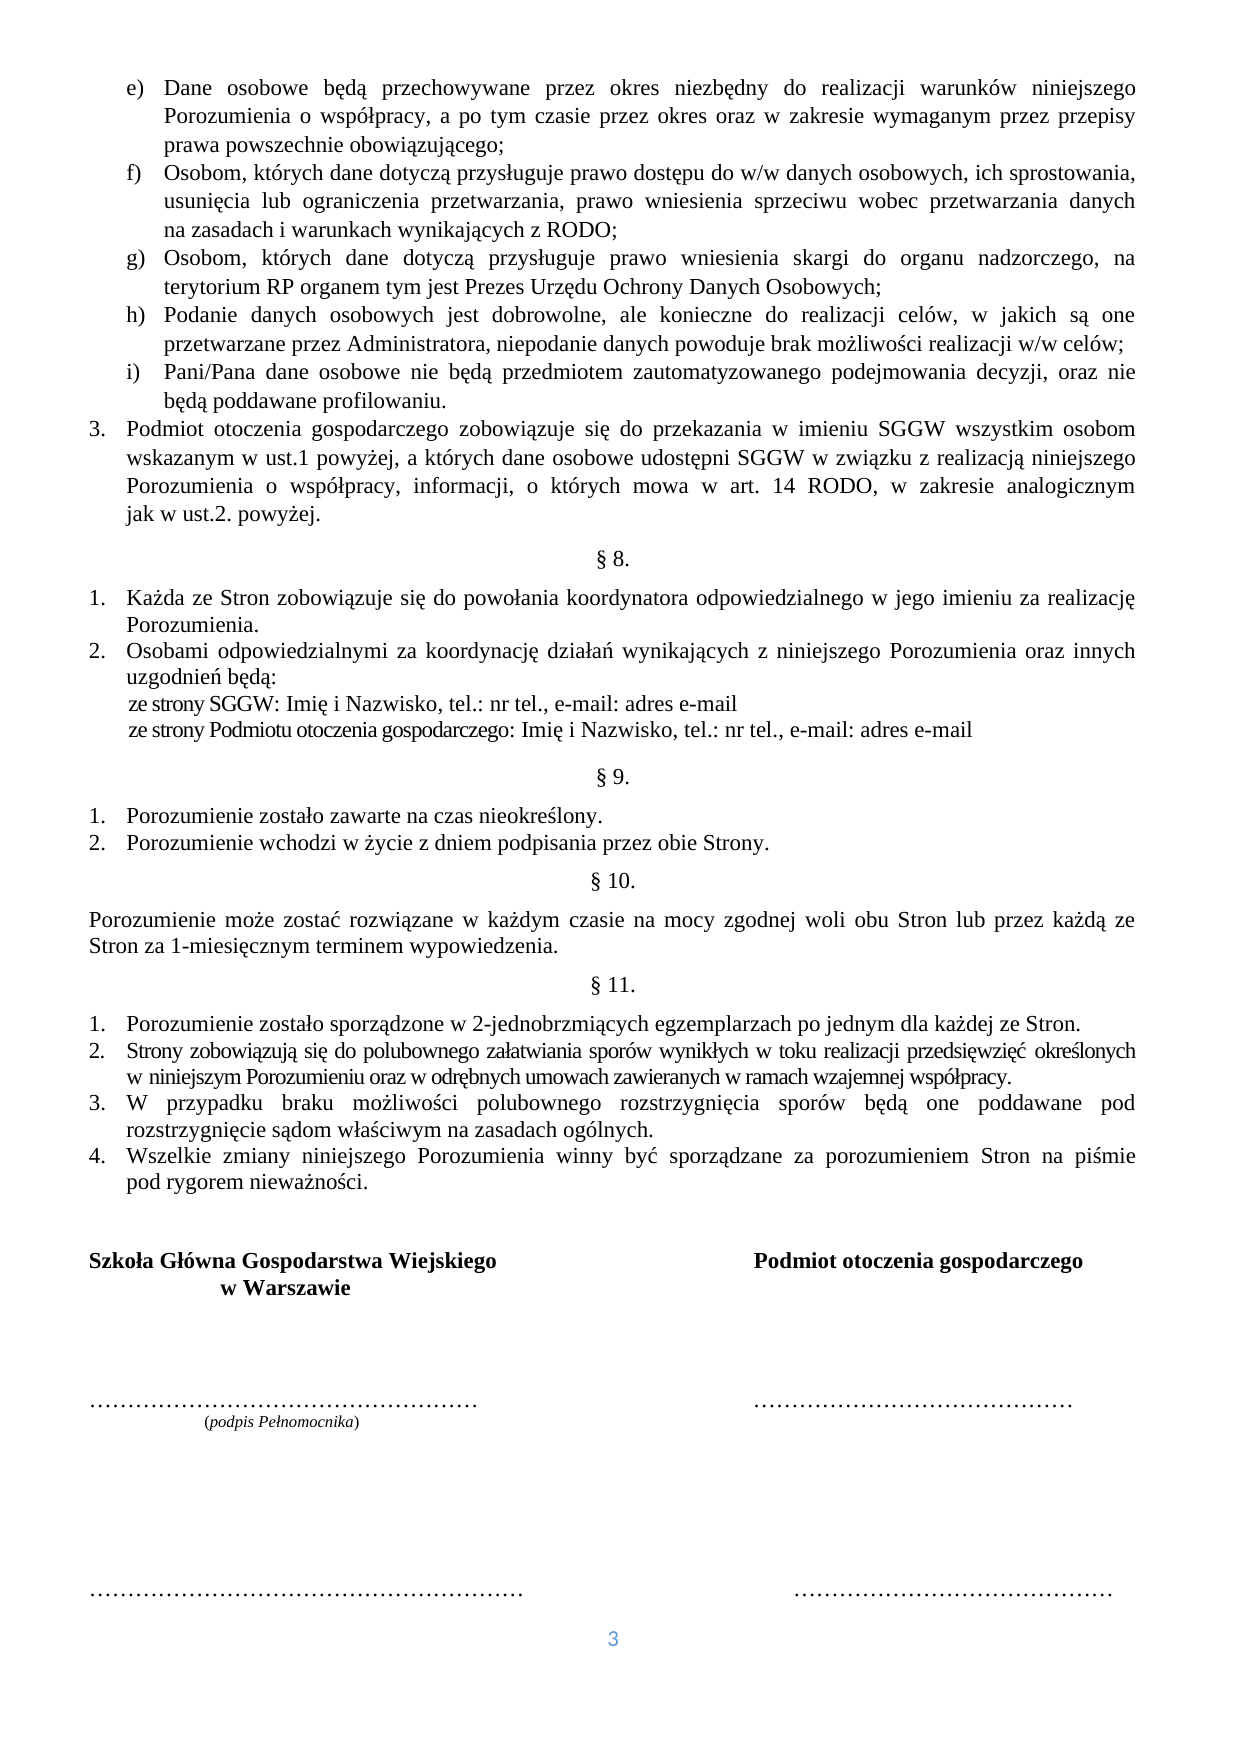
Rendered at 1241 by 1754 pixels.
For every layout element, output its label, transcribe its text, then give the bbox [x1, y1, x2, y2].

text § 11. [89, 971, 1137, 998]
list Podanie danych osobowych jest dobrowolne, ale konieczne do realizacji celów, w jakich są one przetwarzane przez Administratora, niepodanie danych powoduje brak możliwości realizacji w/w celów; [126, 301, 1137, 356]
list Porozumienie zostało zawarte na czas nieokreślony. [89, 802, 1137, 828]
text ze strony SGGW: , tel.: , e-mail: [128, 690, 1137, 716]
list Podmiot otoczenia gospodarczego zobowiązuje się do przekazania w imieniu SGGW wszystkim osobom wskazanym w ust.1 powyżej, a których dane osobowe udostępni SGGW w związku z realizacją niniejszego Porozumienia o współpracy, informacji, o których mowa w art. 14 RODO, w zakresie analogicznym jak w ust.2. powyżej. [89, 415, 1137, 527]
text § 8. [89, 546, 1137, 572]
list Osobom, których dane dotyczą przysługuje prawo wniesienia skargi do organu nadzorczego, na terytorium RP organem tym jest Prezes Urzędu Ochrony Danych Osobowych; [126, 244, 1137, 299]
text w Warszawie [89, 1274, 1137, 1300]
list Porozumienie wchodzi w życie z dniem podpisania przez obie Strony. [89, 828, 1137, 855]
list W przypadku braku możliwości polubownego rozstrzygnięcia sporów będą one poddawane pod rozstrzygnięcie sądom właściwym na zasadach ogólnych. [89, 1089, 1137, 1142]
text (podpis Pełnomocnika) [89, 1412, 1137, 1431]
list Osobom, których dane dotyczą przysługuje prawo dostępu do w/w danych osobowych, ich sprostowania, usunięcia lub ograniczenia przetwarzania, prawo wniesienia sprzeciwu wobec przetwarzania danych na zasadach i warunkach wynikających z RODO; [126, 159, 1137, 242]
text § 9. [89, 763, 1137, 790]
list Pani/Pana dane osobowe nie będą przedmiotem zautomatyzowanego podejmowania decyzji, oraz nie będą poddawane profilowaniu. [126, 358, 1137, 413]
list Osobami odpowiedzialnymi za koordynację działań wynikających z niniejszego Porozumienia oraz innych uzgodnień będą: [89, 637, 1137, 690]
list Wszelkie zmiany niniejszego Porozumienia winny być sporządzane za porozumieniem Stron na piśmie pod rygorem nieważności. [89, 1142, 1137, 1195]
text § 10. [89, 867, 1137, 894]
text …………………………………………… …………………………………… [89, 1386, 1137, 1412]
text ze strony Podmiotu otoczenia gospodarczego: , tel.: , e-mail: [128, 716, 1137, 742]
text Szkoła Główna Gospodarstwa Wiejskiego Podmiot otoczenia gospodarczego [89, 1247, 1137, 1274]
list Każda ze Stron zobowiązuje się do powołania koordynatora odpowiedzialnego w jego imieniu za realizację Porozumienia. [89, 584, 1137, 637]
list Dane osobowe będą przechowywane przez okres niezbędny do realizacji warunków niniejszego Porozumienia o współpracy, a po tym czasie przez okres oraz w zakresie wymaganym przez przepisy prawa powszechnie obowiązującego; [126, 74, 1137, 157]
text Porozumienie może zostać rozwiązane w każdym czasie na mocy zgodnej woli obu Stron lub przez każdą ze Stron za 1-miesięcznym terminem wypowiedzenia. [89, 906, 1137, 959]
list Strony zobowiązują się do polubownego załatwiania sporów wynikłych w toku realizacji przedsięwzięć określonych w niniejszym Porozumieniu oraz w odrębnych umowach zawieranych w ramach wzajemnej współpracy. [89, 1037, 1137, 1089]
text ………………………………………………… …………………………………… [89, 1574, 1137, 1601]
list Porozumienie zostało sporządzone w 2-jednobrzmiących egzemplarzach po jednym dla każdej ze Stron. [89, 1010, 1137, 1037]
